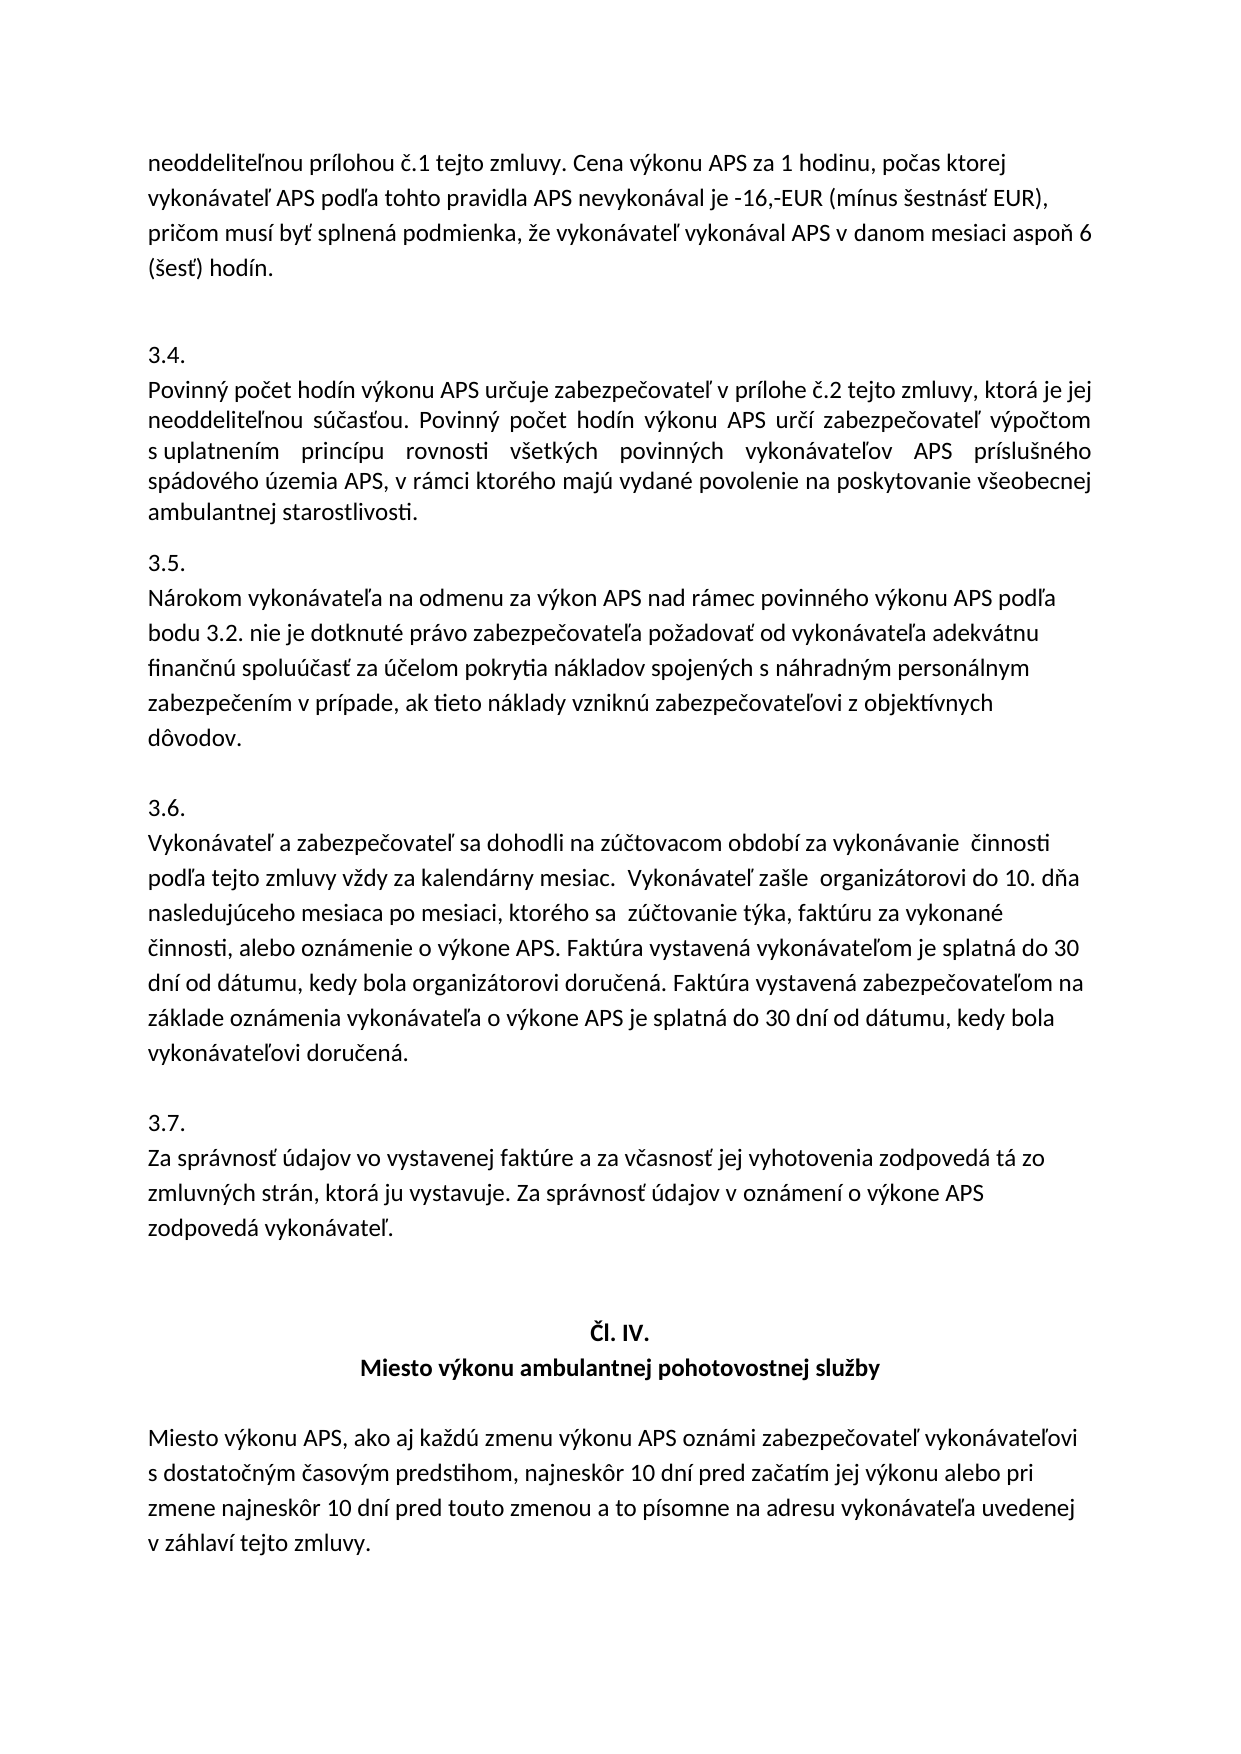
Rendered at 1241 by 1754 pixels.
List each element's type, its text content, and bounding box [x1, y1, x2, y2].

text Miesto výkonu APS, ako aj každú zmenu výkonu APS oznámi zabezpečovateľ vykonávateľovi s dostatočným časovým predstihom, najneskôr 10 dní pred začatím jej výkonu alebo pri zmene najneskôr 10 dní pred touto zmenou a to písomne na adresu vykonávateľa uvedenej v záhlaví tejto zmluvy. [148, 1422, 1093, 1558]
text Čl. IV. [148, 1317, 1093, 1348]
text Nárokom vykonávateľa na odmenu za výkon APS nad rámec povinného výkonu APS podľa bodu 3.2. nie je dotknuté právo zabezpečovateľa požadovať od vykonávateľa adekvátnu finančnú spoluúčasť za účelom pokrytia nákladov spojených s náhradným personálnym zabezpečením v prípade, ak tieto náklady vzniknú zabezpečovateľovi z objektívnych dôvodov. [148, 582, 1093, 753]
text 3.4. [148, 339, 1093, 369]
text Miesto výkonu ambulantnej pohotovostnej služby [148, 1352, 1093, 1383]
text Vykonávateľ a zabezpečovateľ sa dohodli na zúčtovacom období za vykonávanie činnosti podľa tejto zmluvy vždy za kalendárny mesiac. Vykonávateľ zašle organizátorovi do 10. dňa nasledujúceho mesiaca po mesiaci, ktorého sa zúčtovanie týka, faktúru za vykonané činnosti, alebo oznámenie o výkone APS. Faktúra vystavená vykonávateľom je splatná do 30 dní od dátumu, kedy bola organizátorovi doručená. Faktúra vystavená zabezpečovateľom na základe oznámenia vykonávateľa o výkone APS je splatná do 30 dní od dátumu, kedy bola vykonávateľovi doručená. [148, 827, 1093, 1068]
text Povinný počet hodín výkonu APS určuje zabezpečovateľ v prílohe č.2 tejto zmluvy, ktorá je jej neoddeliteľnou súčasťou. Povinný počet hodín výkonu APS určí zabezpečovateľ výpočtom s uplatnením princípu rovnosti všetkých povinných vykonávateľov APS príslušného spádového územia APS, v rámci ktorého majú vydané povolenie na poskytovanie všeobecnej ambulantnej starostlivosti. [148, 374, 1093, 527]
text 3.5. [148, 547, 1093, 578]
text 3.7. [148, 1107, 1093, 1138]
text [148, 148, 1093, 283]
text 3.6. [148, 792, 1093, 823]
text Za správnosť údajov vo vystavenej faktúre a za včasnosť jej vyhotovenia zodpovedá tá zo zmluvných strán, ktorá ju vystavuje. Za správnosť údajov v oznámení o výkone APS zodpovedá vykonávateľ. [148, 1142, 1093, 1243]
